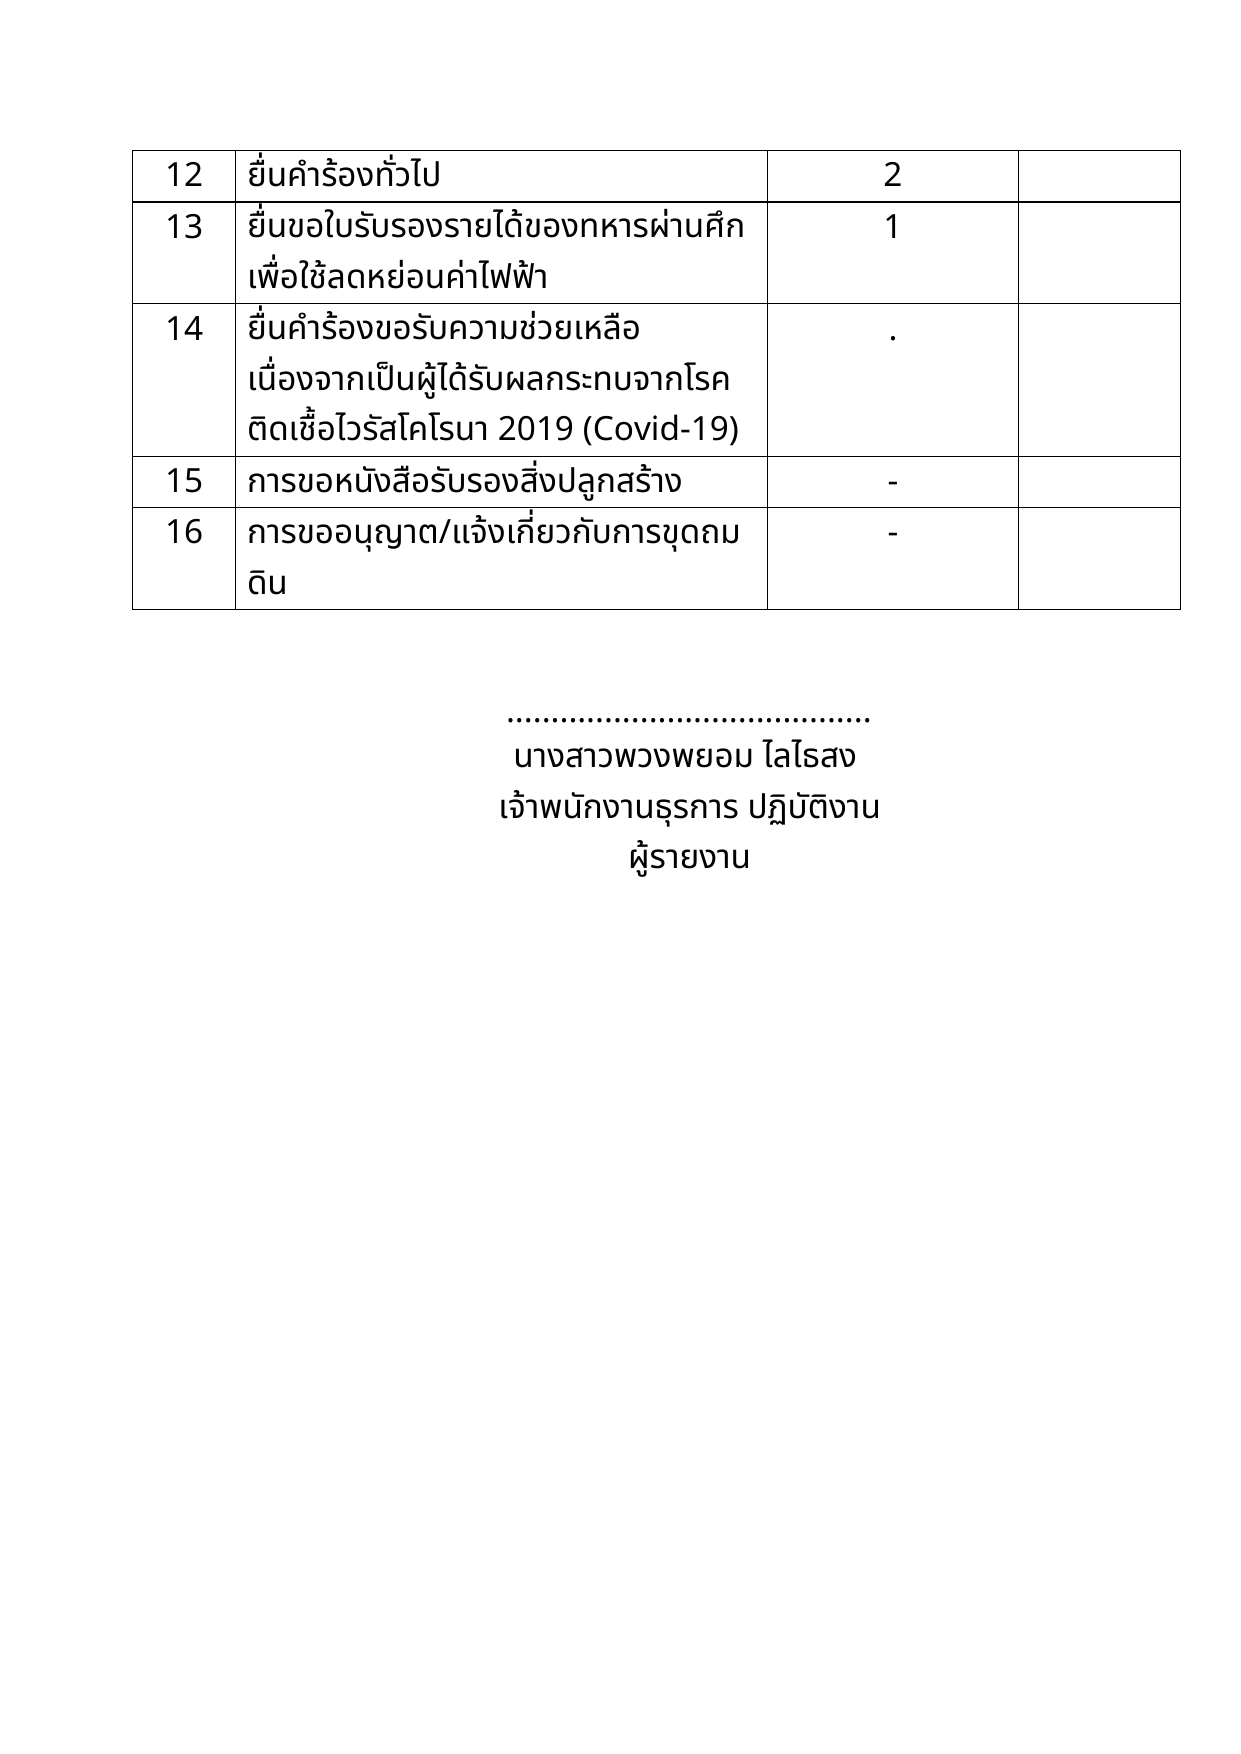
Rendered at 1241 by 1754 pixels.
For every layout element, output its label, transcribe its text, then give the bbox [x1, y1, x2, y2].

table_cell [1019, 457, 1180, 507]
table_cell การขออนุญาต/แจ้งเกี่ยวกับการขุดถมดิน [236, 508, 767, 609]
table_cell ยื่นขอใบรับรองรายได้ของทหารผ่านศึก เพื่อใช้ลดหย่อนค่าไฟฟ้า [236, 203, 767, 303]
text ผู้รายงาน [150, 833, 1090, 884]
table_cell [1019, 203, 1180, 303]
table_cell . [768, 304, 1018, 456]
table_cell การขอหนังสือรับรองสิ่งปลูกสร้าง [236, 457, 767, 507]
table_cell 1 [768, 203, 1018, 303]
table_cell ยื่นคำร้องทั่วไป [236, 151, 767, 201]
table_cell [1019, 508, 1180, 609]
text เจ้าพนักงานธุรการ ปฏิบัติงาน [150, 783, 1090, 833]
table_cell 15 [133, 457, 235, 507]
table_cell 13 [133, 203, 235, 303]
table_cell - [768, 508, 1018, 609]
table_cell 16 [133, 508, 235, 609]
text นางสาวพวงพยอม ไลไธสง [150, 732, 1090, 783]
table_cell - [768, 457, 1018, 507]
table_cell 2 [768, 151, 1018, 201]
text ......................................... [150, 687, 1090, 732]
table_cell 12 [133, 151, 235, 201]
table_cell [1019, 151, 1180, 201]
table_cell 14 [133, 304, 235, 456]
table_cell ยื่นคำร้องขอรับความช่วยเหลือเนื่องจากเป็นผู้ได้รับผลกระทบจากโรคติดเชื้อไวรัสโคโรนา 2019 (Covid-19) [236, 304, 767, 456]
table_cell [1019, 304, 1180, 456]
